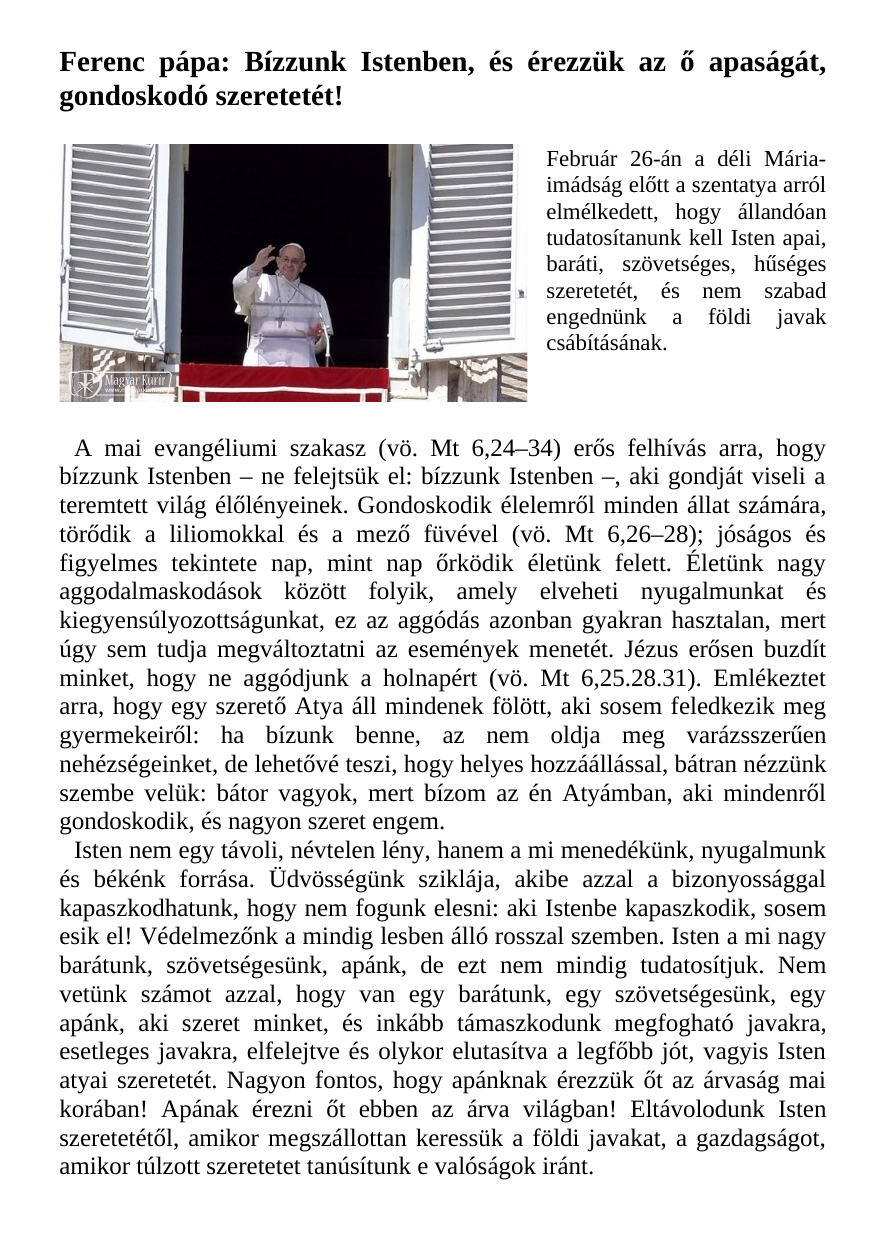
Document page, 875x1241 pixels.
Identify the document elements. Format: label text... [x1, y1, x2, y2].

text A mai evangéliumi szakasz (vö. Mt 6,24–34) erős felhívás arra, hogy bízzunk Istenben – ne felejtsük el: bízzunk Istenben –, aki gondját viseli a teremtett világ élőlényeinek. Gondoskodik élelemről minden állat számára, törődik a liliomokkal és a mező füvével (vö. Mt 6,26–28); jóságos és figyelmes tekintete nap, mint nap őrködik életünk felett. Életünk nagy aggodalmaskodások között folyik, amely elveheti nyugalmunkat és kiegyensúlyozottságunkat, ez az aggódás azonban gyakran hasztalan, mert úgy sem tudja megváltoztatni az események menetét. Jézus erősen buzdít minket, hogy ne aggódjunk a holnapért (vö. Mt 6,25.28.31). Emlékeztet arra, hogy egy szerető Atya áll mindenek fölött, aki sosem feledkezik meg gyermekeiről: ha bízunk benne, az nem oldja meg varázsszerűen nehézségeinket, de lehetővé teszi, hogy helyes hozzáállással, bátran nézzünk szembe velük: bátor vagyok, mert bízom az én Atyámban, aki mindenről gondoskodik, és nagyon szeret engem. [59, 433, 827, 835]
text Február 26-án a déli Mária-imádság előtt a szentatya arról elmélkedett, hogy állandóan tudatosítanunk kell Isten apai, baráti, szövetséges, hűséges szeretetét, és nem szabad engednünk a földi javak csábításának. [528, 145, 827, 356]
text Ferenc pápa: Bízzunk Istenben, és érezzük az ő apaságát, gondoskodó szeretetét! [59, 44, 827, 111]
text Isten nem egy távoli, névtelen lény, hanem a mi menedékünk, nyugalmunk és békénk forrása. Üdvösségünk sziklája, akibe azzal a bizonyossággal kapaszkodhatunk, hogy nem fogunk elesni: aki Istenbe kapaszkodik, sosem esik el! Védelmezőnk a mindig lesben álló rosszal szemben. Isten a mi nagy barátunk, szövetségesünk, apánk, de ezt nem mindig tudatosítjuk. Nem vetünk számot azzal, hogy van egy barátunk, egy szövetségesünk, egy apánk, aki szeret minket, és inkább támaszkodunk megfogható javakra, esetleges javakra, elfelejtve és olykor elutasítva a legfőbb jót, vagyis Isten atyai szeretetét. Nagyon fontos, hogy apánknak érezzük őt az árvaság mai korában! Apának érezni őt ebben az árva világban! Eltávolodunk Isten szeretetétől, amikor megszállottan keressük a földi javakat, a gazdagságot, amikor túlzott szeretetet tanúsítunk e valóságok iránt. [59, 835, 827, 1180]
picture [58, 144, 528, 401]
